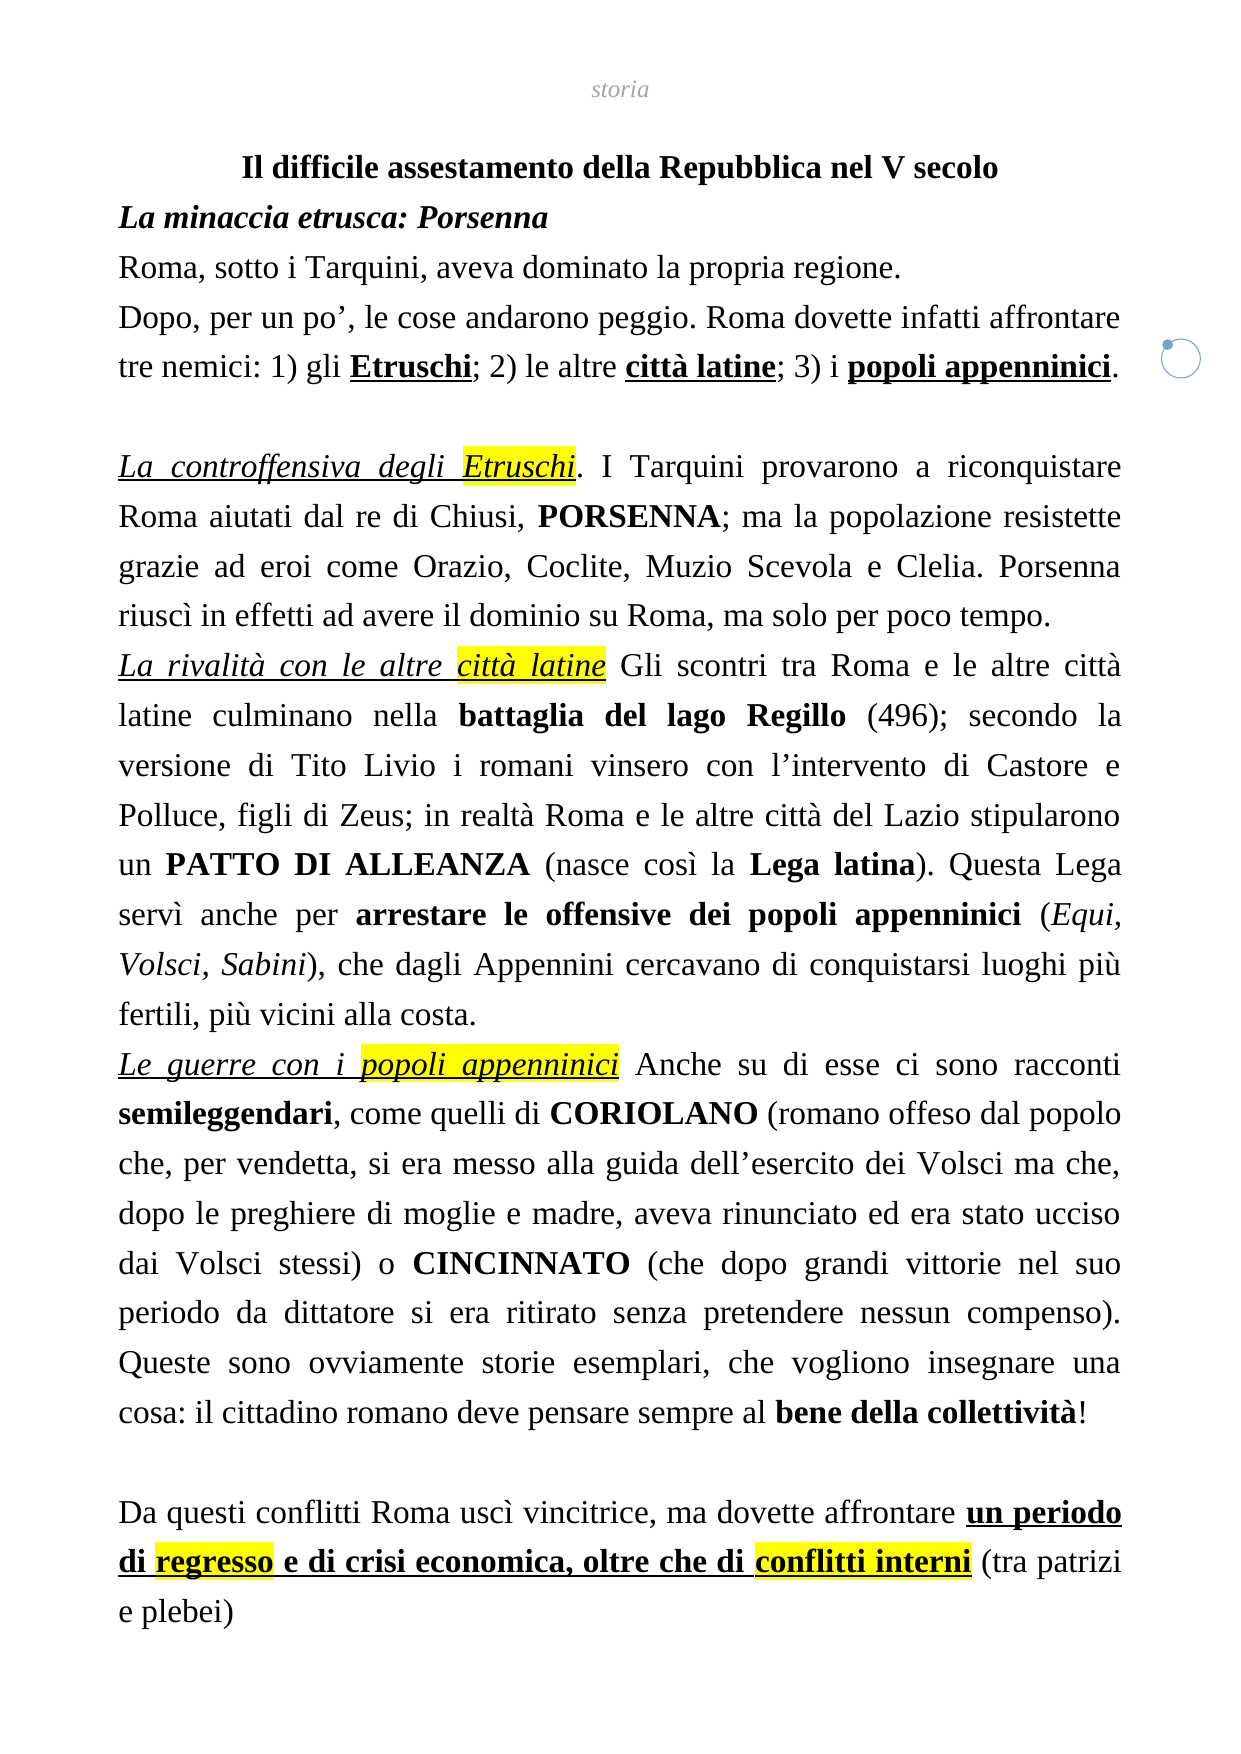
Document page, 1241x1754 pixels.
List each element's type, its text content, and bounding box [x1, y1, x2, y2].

text Dopo, per un po’, le cose andarono peggio. Roma dovette infatti affrontare tre nemici: 1) gli Etruschi; 2) le altre città latine; 3) i popoli appenninici. [118, 297, 1122, 385]
text Le guerre con i popoli appenninici Anche su di esse ci sono racconti semileggendari, come quelli di CORIOLANO (romano offeso dal popolo che, per vendetta, si era messo alla guida dell’esercito dei Volsci ma che, dopo le preghiere di moglie e madre, aveva rinunciato ed era stato ucciso dai Volsci stessi) o CINCINNATO (che dopo grandi vittorie nel suo periodo da dittatore si era ritirato senza pretendere nessun compenso). Queste sono ovviamente storie esemplari, che vogliono insegnare una cosa: il cittadino romano deve pensare sempre al bene della collettività! [118, 1044, 1122, 1431]
text Roma, sotto i Tarquini, aveva dominato la propria regione. [118, 247, 1122, 286]
text Il difficile assestamento della Repubblica nel V secolo [118, 148, 1122, 186]
text La minaccia etrusca: Porsenna [118, 197, 1122, 236]
text La controffensiva degli Etruschi. I Tarquini provarono a riconquistare Roma aiutati dal re di Chiusi, PORSENNA; ma la popolazione resistette grazie ad eroi come Orazio, Coclite, Muzio Scevola e Clelia. Porsenna riuscì in effetti ad avere il dominio su Roma, ma solo per poco tempo. [118, 446, 1122, 634]
text La rivalità con le altre città latine Gli scontri tra Roma e le altre città latine culminano nella battaglia del lago Regillo (496); secondo la versione di Tito Livio i romani vinsero con l’intervento di Castore e Polluce, figli di Zeus; in realtà Roma e le altre città del Lazio stipularono un PATTO DI ALLEANZA (nasce così la Lega latina). Questa Lega servì anche per arrestare le offensive dei popoli appenninici (Equi, Volsci, Sabini), che dagli Appennini cercavano di conquistarsi luoghi più fertili, più vicini alla costa. [118, 646, 1122, 1032]
text Da questi conflitti Roma uscì vincitrice, ma dovette affrontare un periodo di regresso e di crisi economica, oltre che di conflitti interni (tra patrizi e plebei) [118, 1492, 1122, 1630]
